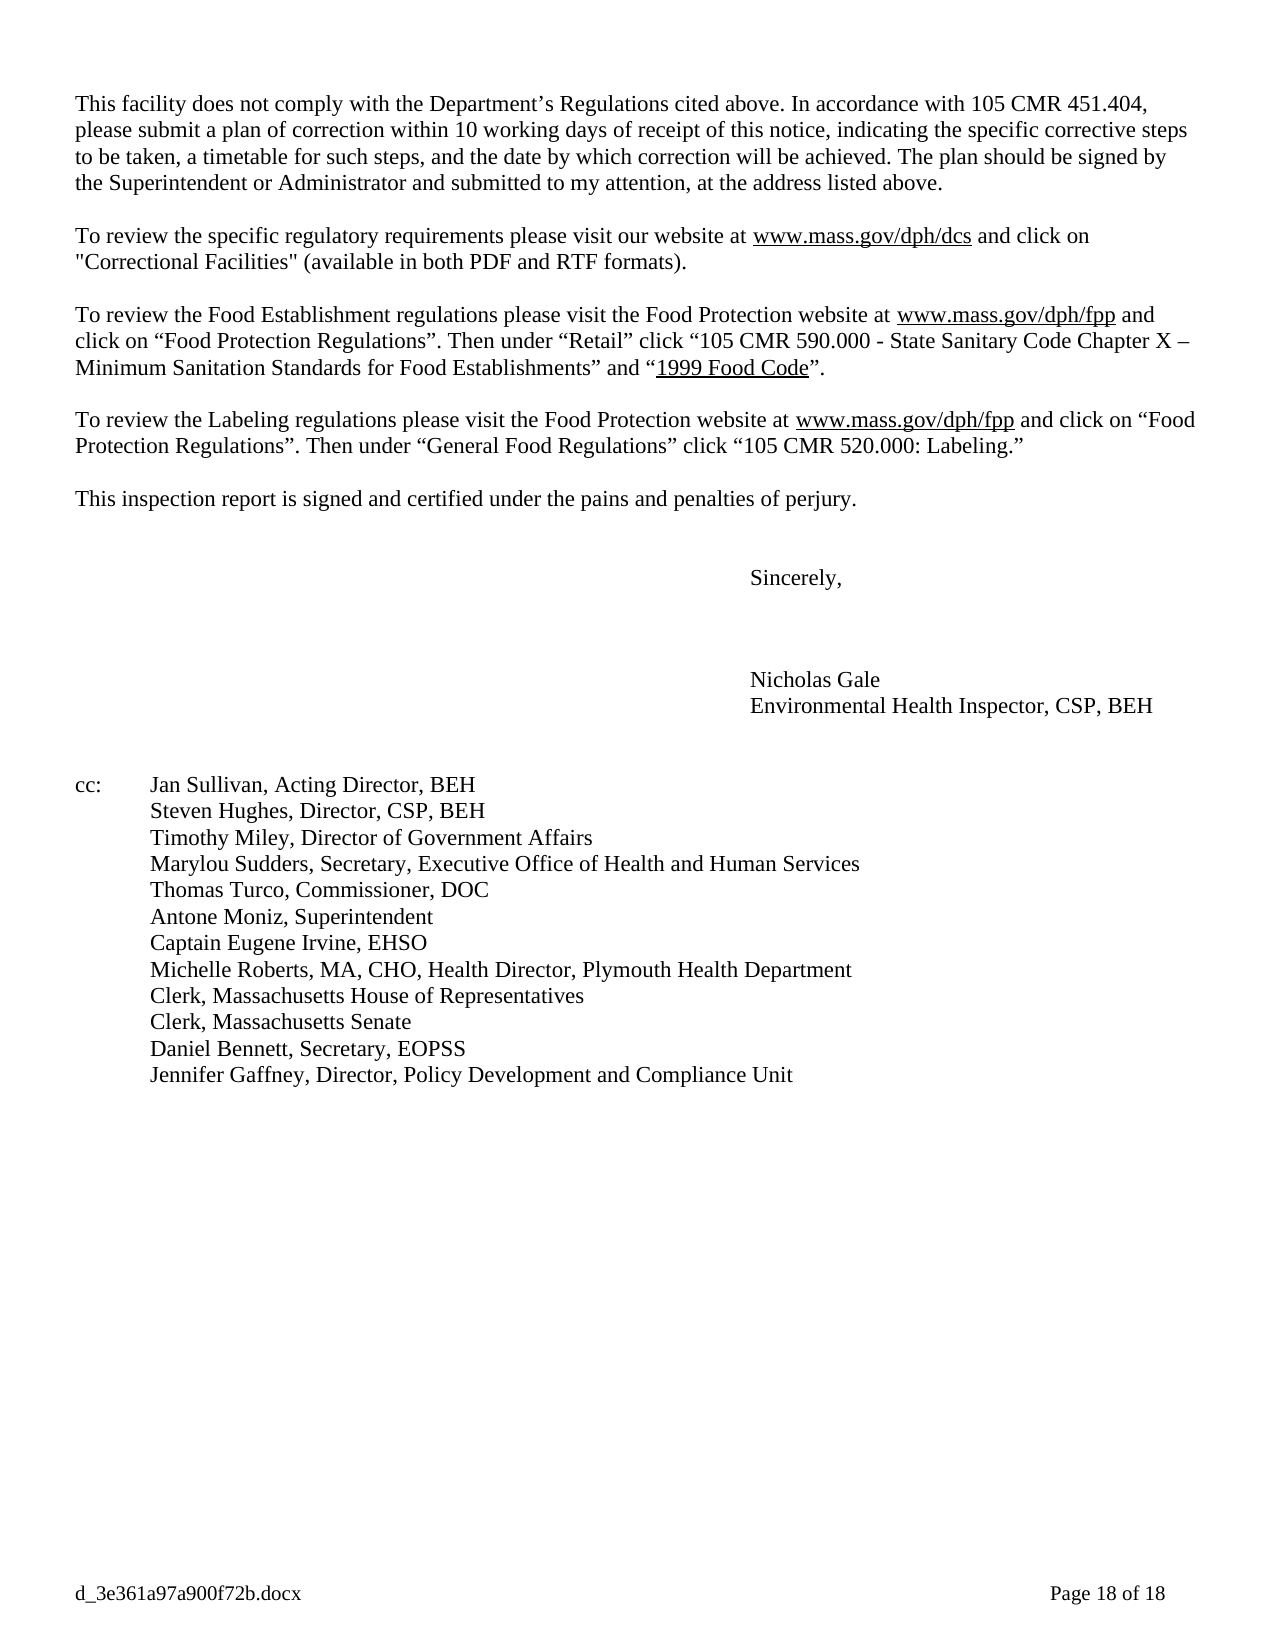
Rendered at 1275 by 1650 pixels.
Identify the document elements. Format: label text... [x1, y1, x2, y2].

text Thomas Turco, Commissioner, DOC [75, 877, 1200, 903]
text Antone Moniz, Superintendent [75, 903, 1200, 929]
text Daniel Bennett, Secretary, EOPSS [75, 1035, 1200, 1061]
text This facility does not comply with the Department’s Regulations cited above. In accordance with 105 CMR 451.404, please submit a plan of correction within 10 working days of receipt of this notice, indicating the specific corrective steps to be taken, a timetable for such steps, and the date by which correction will be achieved. The plan should be signed by the Superintendent or Administrator and submitted to my attention, at the address listed above. [75, 90, 1200, 195]
text To review the Food Establishment regulations please visit the Food Protection website at www.mass.gov/dph/fpp and click on “Food Protection Regulations”. Then under “Retail” click “105 CMR 590.000 - State Sanitary Code Chapter X – Minimum Sanitation Standards for Food Establishments” and “1999 Food Code”. [75, 301, 1200, 380]
text Captain Eugene Irvine, EHSO [75, 929, 1200, 956]
text Steven Hughes, Director, CSP, BEH [75, 797, 1200, 824]
text Clerk, Massachusetts House of Representatives [75, 982, 1200, 1008]
text Nicholas Gale [750, 666, 1200, 692]
text This inspection report is signed and certified under the pains and penalties of perjury. [75, 485, 1200, 512]
text cc: Jan Sullivan, Acting Director, BEH [75, 771, 1200, 797]
text Marylou Sudders, Secretary, Executive Office of Health and Human Services [75, 850, 1200, 877]
text Jennifer Gaffney, Director, Policy Development and Compliance Unit [75, 1061, 1200, 1087]
text Timothy Miley, Director of Government Affairs [75, 824, 1200, 850]
text Environmental Health Inspector, CSP, BEH [750, 692, 1200, 718]
text To review the Labeling regulations please visit the Food Protection website at www.mass.gov/dph/fpp and click on “Food Protection Regulations”. Then under “General Food Regulations” click “105 CMR 520.000: Labeling.” [75, 406, 1200, 459]
text Michelle Roberts, MA, CHO, Health Director, Plymouth Health Department [150, 956, 1200, 982]
text Sincerely, [750, 564, 1200, 591]
text Clerk, Massachusetts Senate [75, 1008, 1200, 1035]
text To review the specific regulatory requirements please visit our website at www.mass.gov/dph/dcs and click on "Correctional Facilities" (available in both PDF and RTF formats). [75, 222, 1200, 274]
